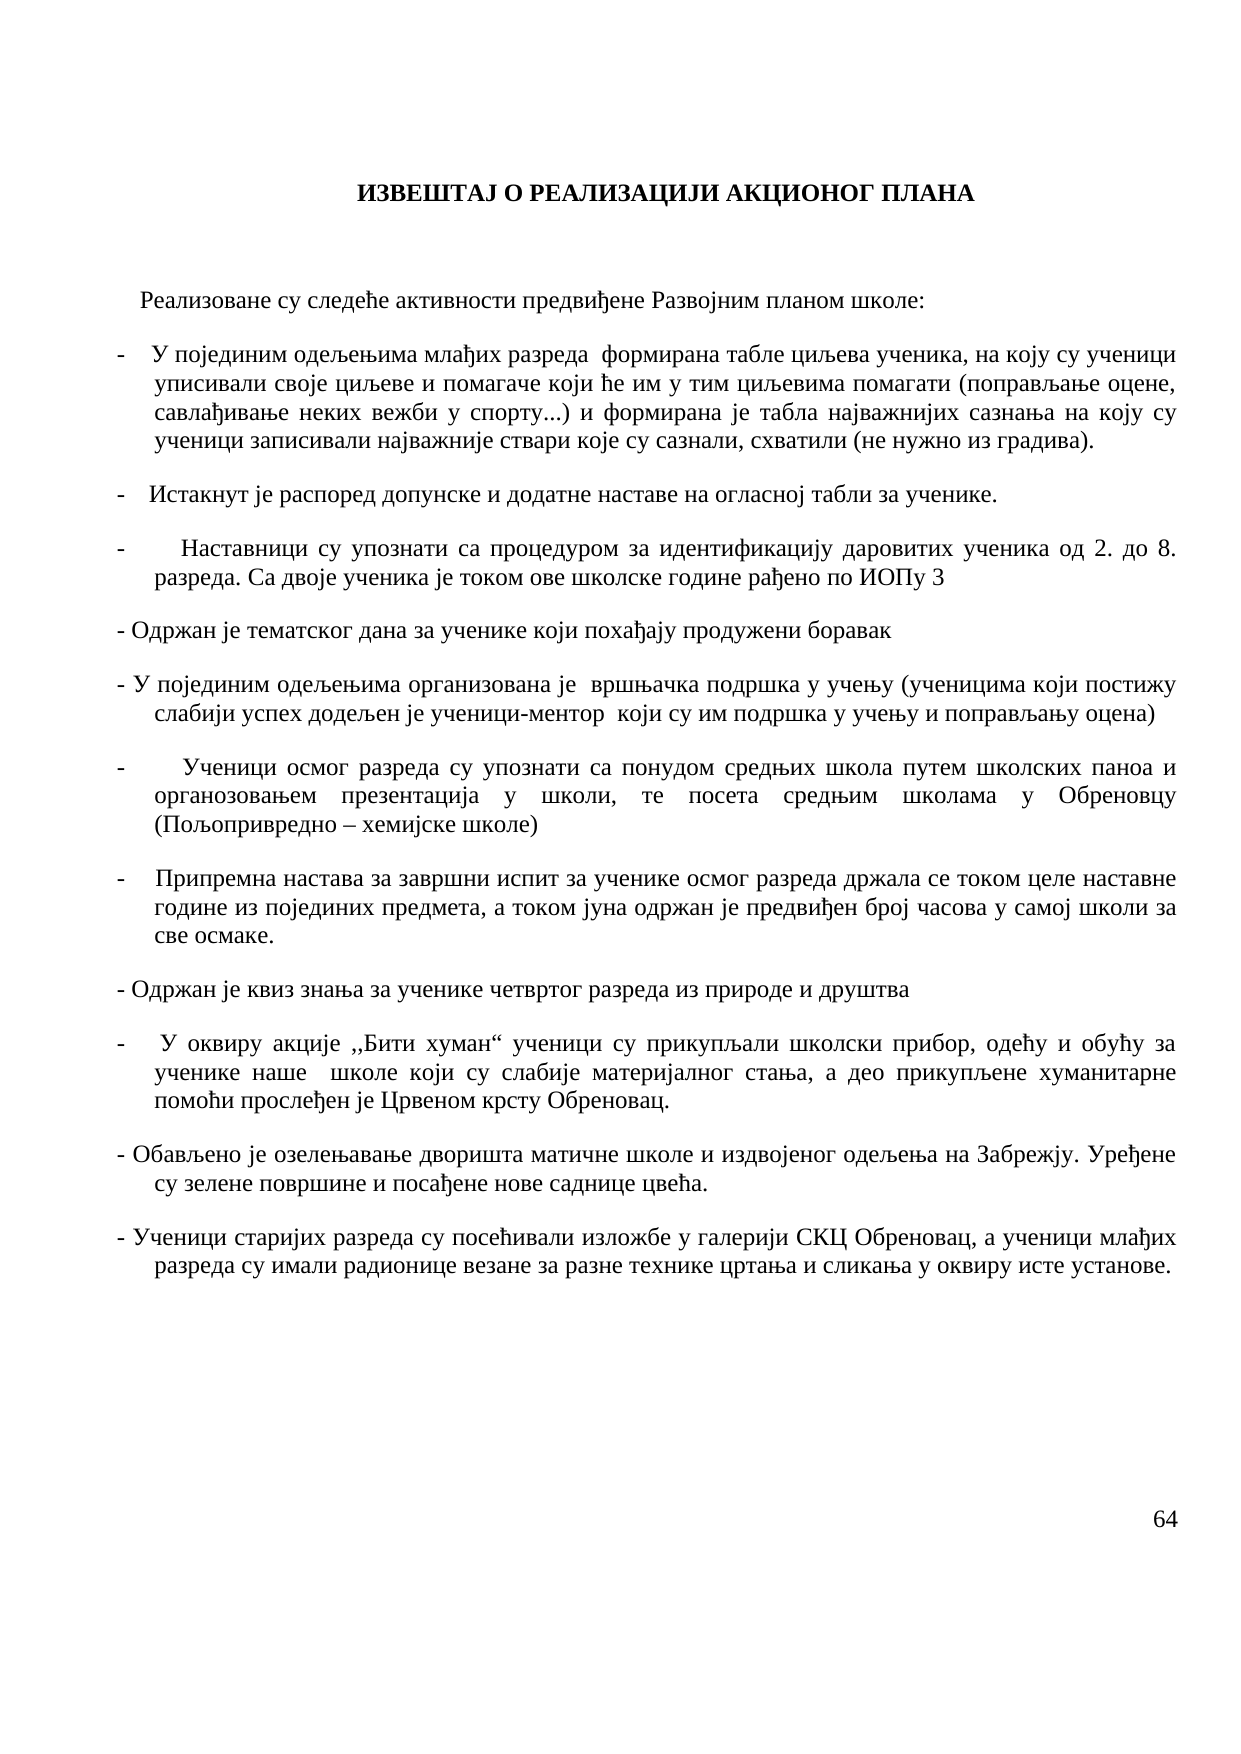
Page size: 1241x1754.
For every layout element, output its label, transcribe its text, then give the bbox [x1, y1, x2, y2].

text - Истакнут је распоред допунске и додатне наставе на огласној табли за ученике. [117, 479, 1178, 508]
text - Припремна настава за завршни испит за ученике осмог разреда држала се током целе наставне године из појединих предмета, а током јуна одржан је предвиђен број часова у самој школи за све осмаке. [117, 863, 1178, 949]
text - Одржан је квиз знања за ученике четвртог разреда из природе и друштва [117, 974, 1178, 1003]
text - У појединим одељењима млађих разреда формирана табле циљева ученика, на коју су ученици уписивали своје циљеве и помагаче који ће им у тим циљевима помагати (поправљање оцене, савлађивање неких вежби у спорту...) и формирана је табла најважнијих сазнања на коју су ученици записивали најважније ствари које су сазнали, схватили (не нужно из градива). [117, 339, 1178, 454]
text - Ученици старијих разреда су посећивали изложбе у галерији СКЦ Обреновац, а ученици млађих разреда су имали радионице везане за разне технике цртања и сликања у оквиру исте установе. [117, 1222, 1178, 1279]
text - У појединим одељењима организована је вршњачка подршка у учењу (ученицима који постижу слабији успех додељен је ученици-ментор који су им подршка у учењу и поправљању оцена) [117, 669, 1178, 727]
text - Одржан је тематског дана за ученике који похађају продужени боравак [117, 615, 1178, 644]
text - Наставници су упознати са процедуром за идентификацију даровитих ученика од 2. до 8. разреда. Са двоје ученика је током ове школске године рађено по ИОПу 3 [117, 533, 1178, 590]
text - Обављено је озелењавање дворишта матичне школе и издвојеног одељења на Забрежју. Уређене су зелене површине и посађене нове саднице цвећа. [117, 1139, 1178, 1197]
text ИЗВЕШТАЈ О РЕАЛИЗАЦИЈИ АКЦИОНОГ ПЛАНА [154, 178, 1178, 207]
text - Ученици осмог разреда су упознати са понудом средњих школа путем школских паноа и органозовањем презентација у школи, те посета средњим школама у Обреновцу (Пољопривредно – хемијске школе) [117, 752, 1178, 838]
text - У оквиру акције ,,Бити хуман“ ученици су прикупљали школски прибор, одећу и обућу за ученике наше школе који су слабије материјалног стања, а део прикупљене хуманитарне помоћи прослеђен је Црвеном крсту Обреновац. [117, 1028, 1178, 1114]
text Реализоване су следеће активности предвиђене Развојним планом школе: [64, 285, 1178, 314]
